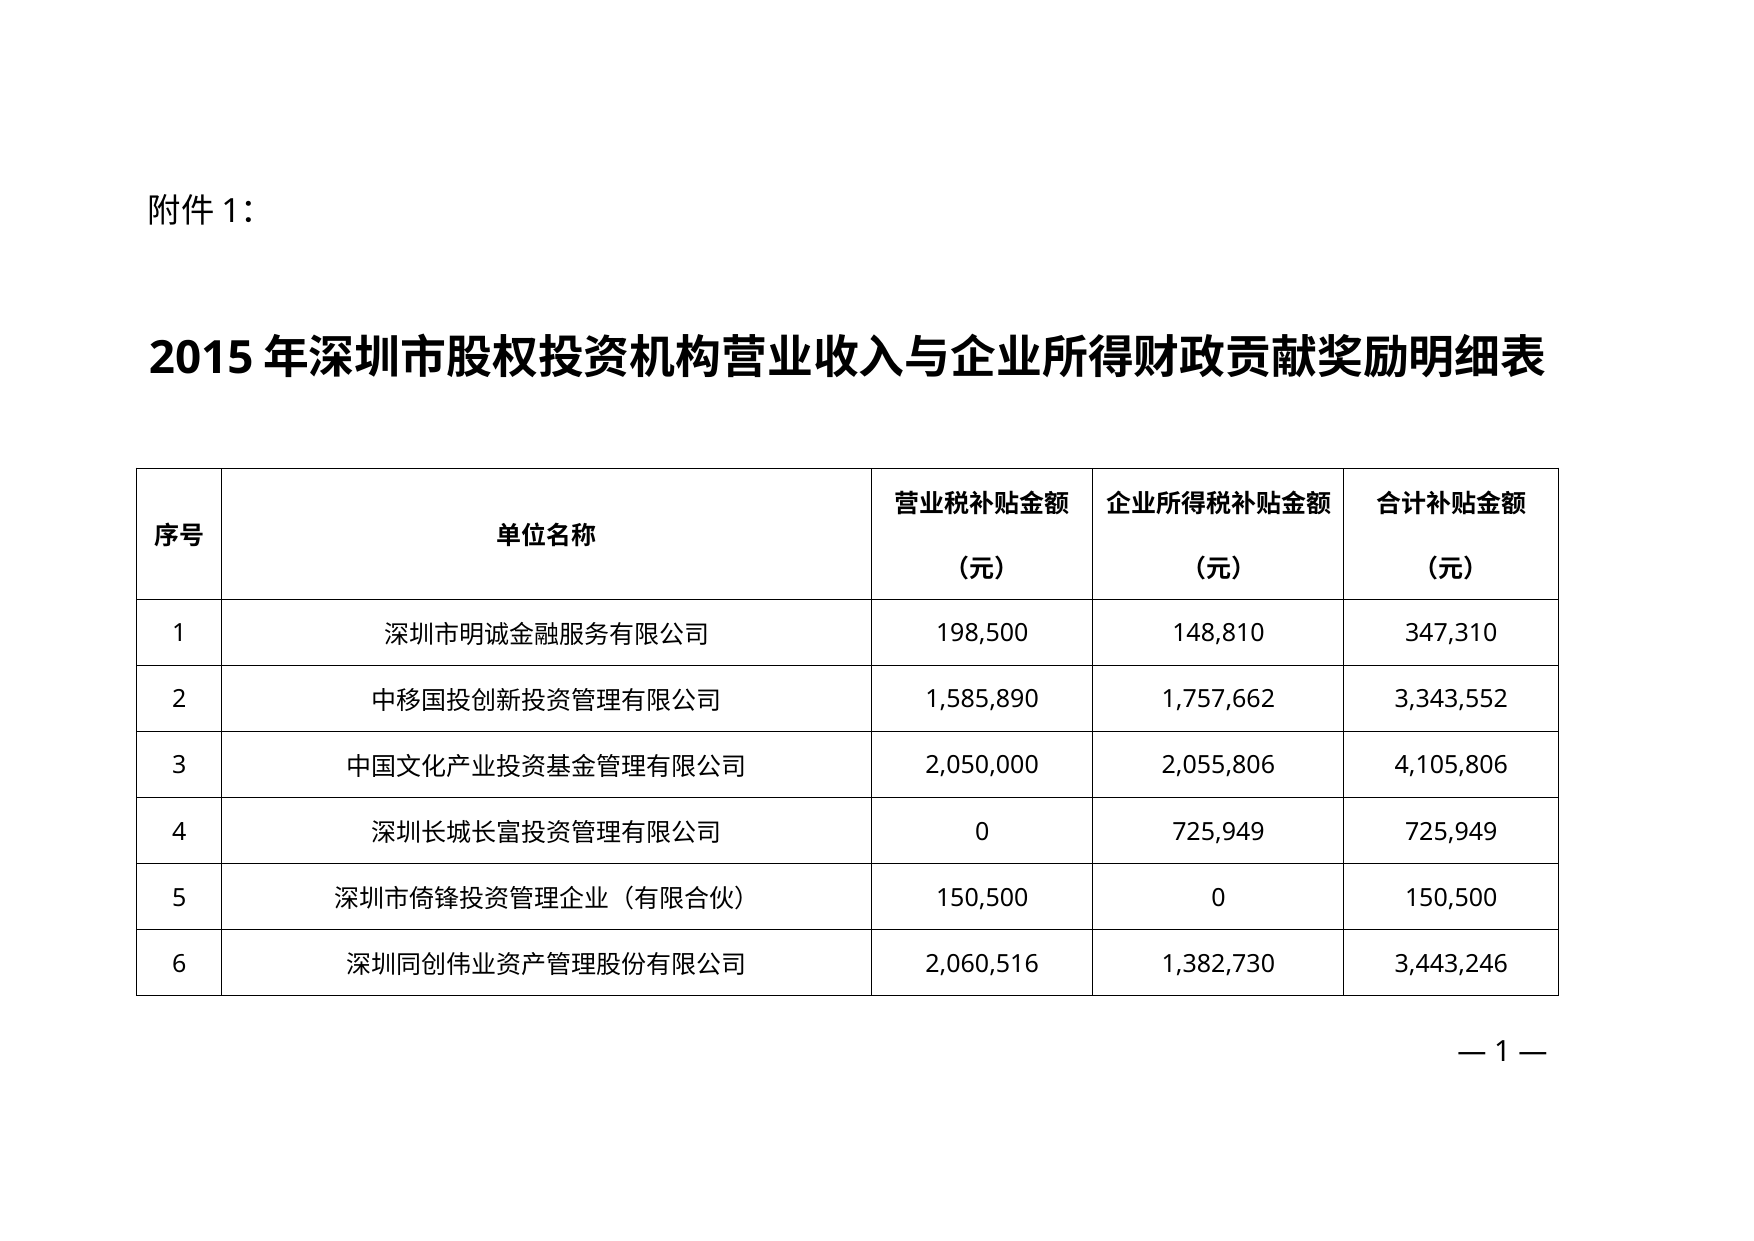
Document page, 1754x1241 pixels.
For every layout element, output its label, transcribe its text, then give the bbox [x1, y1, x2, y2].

table_cell 1,585,890 [872, 666, 1092, 731]
table_cell 深圳市倚锋投资管理企业（有限合伙） [222, 864, 871, 929]
table_cell 3,443,246 [1344, 930, 1558, 995]
table_cell 150,500 [872, 864, 1092, 929]
table_cell 725,949 [1093, 798, 1343, 863]
table_cell 中国文化产业投资基金管理有限公司 [222, 732, 871, 797]
table_cell 2 [137, 666, 221, 731]
table_cell 150,500 [1344, 864, 1558, 929]
table_cell 2,050,000 [872, 732, 1092, 797]
table_cell 4 [137, 798, 221, 863]
table_cell 0 [1093, 864, 1343, 929]
table_cell 5 [137, 864, 221, 929]
table_cell 深圳市明诚金融服务有限公司 [222, 600, 871, 665]
table_cell 347,310 [1344, 600, 1558, 665]
table_cell 3,343,552 [1344, 666, 1558, 731]
table_header 营业税补贴金额（元） [872, 469, 1092, 599]
table_cell 6 [137, 930, 221, 995]
table_cell 深圳长城长富投资管理有限公司 [222, 798, 871, 863]
table_cell 198,500 [872, 600, 1092, 665]
table_cell 深圳同创伟业资产管理股份有限公司 [222, 930, 871, 995]
table_cell 中移国投创新投资管理有限公司 [222, 666, 871, 731]
table_header 企业所得税补贴金额（元） [1093, 469, 1343, 599]
table_header 单位名称 [222, 469, 871, 599]
text 附件1： [148, 175, 1547, 240]
table_cell 0 [872, 798, 1092, 863]
text 2015年深圳市股权投资机构营业收入与企业所得财政贡献奖励明细表 [148, 305, 1547, 403]
table_cell 725,949 [1344, 798, 1558, 863]
table_cell 3 [137, 732, 221, 797]
table_cell 148,810 [1093, 600, 1343, 665]
table_cell 4,105,806 [1344, 732, 1558, 797]
table_cell 2,055,806 [1093, 732, 1343, 797]
table_header 序号 [137, 469, 221, 599]
table_cell 1,382,730 [1093, 930, 1343, 995]
table_cell 2,060,516 [872, 930, 1092, 995]
table_header 合计补贴金额（元） [1344, 469, 1558, 599]
table_cell 1,757,662 [1093, 666, 1343, 731]
table_cell 1 [137, 600, 221, 665]
